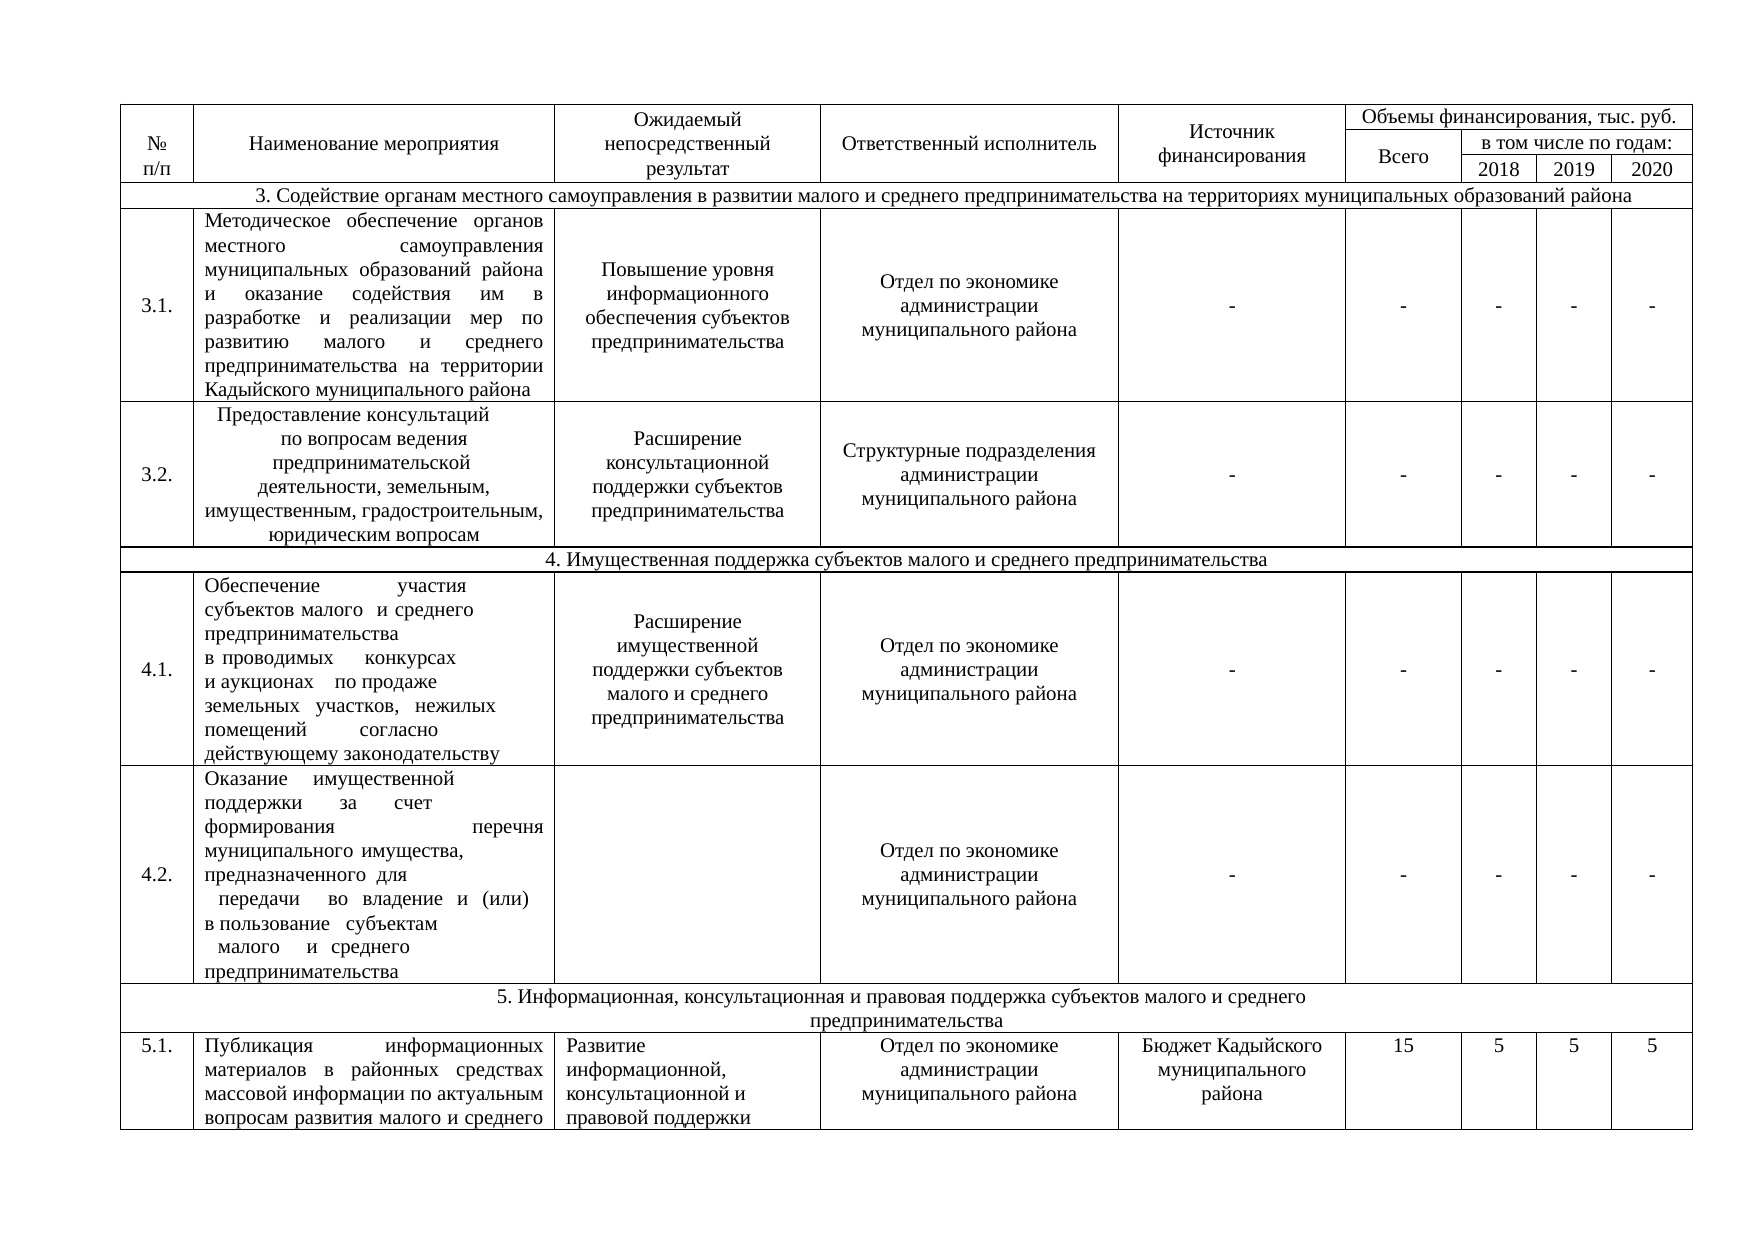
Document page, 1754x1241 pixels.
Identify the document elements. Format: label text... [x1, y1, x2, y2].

table_cell - [1537, 209, 1611, 401]
table_cell Всего [1346, 130, 1461, 182]
table_cell Бюджет Кадыйского муниципального района [1119, 1033, 1345, 1129]
table_header Объемы финансирования, тыс. руб. [1346, 105, 1692, 128]
table_cell Отдел по экономике администрации муниципального района [821, 573, 1118, 765]
table_header Ожидаемый непосредственный результат [555, 105, 820, 182]
table_cell - [1462, 209, 1536, 401]
table_cell 5 [1537, 1033, 1611, 1129]
table_cell - [1346, 402, 1461, 546]
table_cell Отдел по экономике администрации муниципального района [821, 1033, 1118, 1129]
table_cell - [1612, 402, 1692, 546]
table_cell 5 [1612, 1033, 1692, 1129]
table_cell - [1612, 573, 1692, 765]
table_cell - [1119, 209, 1345, 401]
table_cell - [1119, 766, 1345, 983]
table_cell 2020 [1612, 155, 1692, 182]
table_cell 15 [1346, 1033, 1461, 1129]
table_cell - [1346, 766, 1461, 983]
table_cell - [1346, 573, 1461, 765]
table_cell - [1537, 402, 1611, 546]
table_cell 5 [1462, 1033, 1536, 1129]
table_cell - [1462, 766, 1536, 983]
table_cell в том числе по годам: [1462, 130, 1692, 154]
table_cell [555, 766, 820, 983]
table_header № п/п [121, 105, 193, 182]
table_cell - [1462, 573, 1536, 765]
table_cell 4.2. [121, 766, 193, 983]
table_cell - [1537, 766, 1611, 983]
table_cell - [1537, 573, 1611, 765]
table_cell - [1346, 209, 1461, 401]
table_cell 3.2. [121, 402, 193, 546]
table_cell - [1119, 402, 1345, 546]
table_header Ответственный исполнитель [821, 105, 1118, 182]
table_cell Отдел по экономике администрации муниципального района [821, 766, 1118, 983]
table_cell Предоставление консультаций по вопросам ведения предпринимательской деятельности, земельным, имущественным, градостроительным, юридическим вопросам [194, 402, 554, 546]
table_cell 2018 [1462, 155, 1536, 182]
table_cell Расширение консультационной поддержки субъектов предпринимательства [555, 402, 820, 546]
table_cell 5.1. [121, 1033, 193, 1129]
table_cell 3. Содействие органам местного самоуправления в развитии малого и среднего предпринимательства на территориях муниципальных образований района [121, 183, 1692, 207]
table_cell Обеспечение участия субъектов малого и среднего предпринимательства в проводимых конкурсах и аукционах по продаже земельных участков, нежилых помещений согласно действующему законодательству [194, 573, 554, 765]
table_cell 4. Имущественная поддержка субъектов малого и среднего предпринимательства [121, 548, 1692, 571]
table_cell Расширение имущественной поддержки субъектов малого и среднего предпринимательства [555, 573, 820, 765]
table_cell 3.1. [121, 209, 193, 401]
table_cell Развитие информационной, консультационной и правовой поддержки субъектов малого и среднего предпринимательства [555, 1033, 820, 1129]
table_cell 4.1. [121, 573, 193, 765]
table_header Источник финансирования [1119, 105, 1345, 182]
table_cell - [1462, 402, 1536, 546]
table_cell 5. Информационная, консультационная и правовая поддержка субъектов малого и среднего предпринимательства [121, 984, 1692, 1032]
table_cell Структурные подразделения администрации муниципального района [821, 402, 1118, 546]
table_cell - [1612, 209, 1692, 401]
table_cell Методическое обеспечение органов местного самоуправления муниципальных образований района и оказание содействия им в разработке и реализации мер по развитию малого и среднего предпринимательства на территории Кадыйского муниципального района [194, 209, 554, 401]
table_header Наименование мероприятия [194, 105, 554, 182]
table_cell - [1119, 573, 1345, 765]
table_cell Повышение уровня информационного обеспечения субъектов предпринимательства [555, 209, 820, 401]
table_cell 2019 [1537, 155, 1611, 182]
table_cell - [1612, 766, 1692, 983]
table_cell Отдел по экономике администрации муниципального района [821, 209, 1118, 401]
table_cell Оказание имущественной поддержки за счет формирования перечня муниципального имущества, предназначенного для передачи во владение и (или) в пользование субъектам малого и среднего предпринимательства [194, 766, 554, 983]
